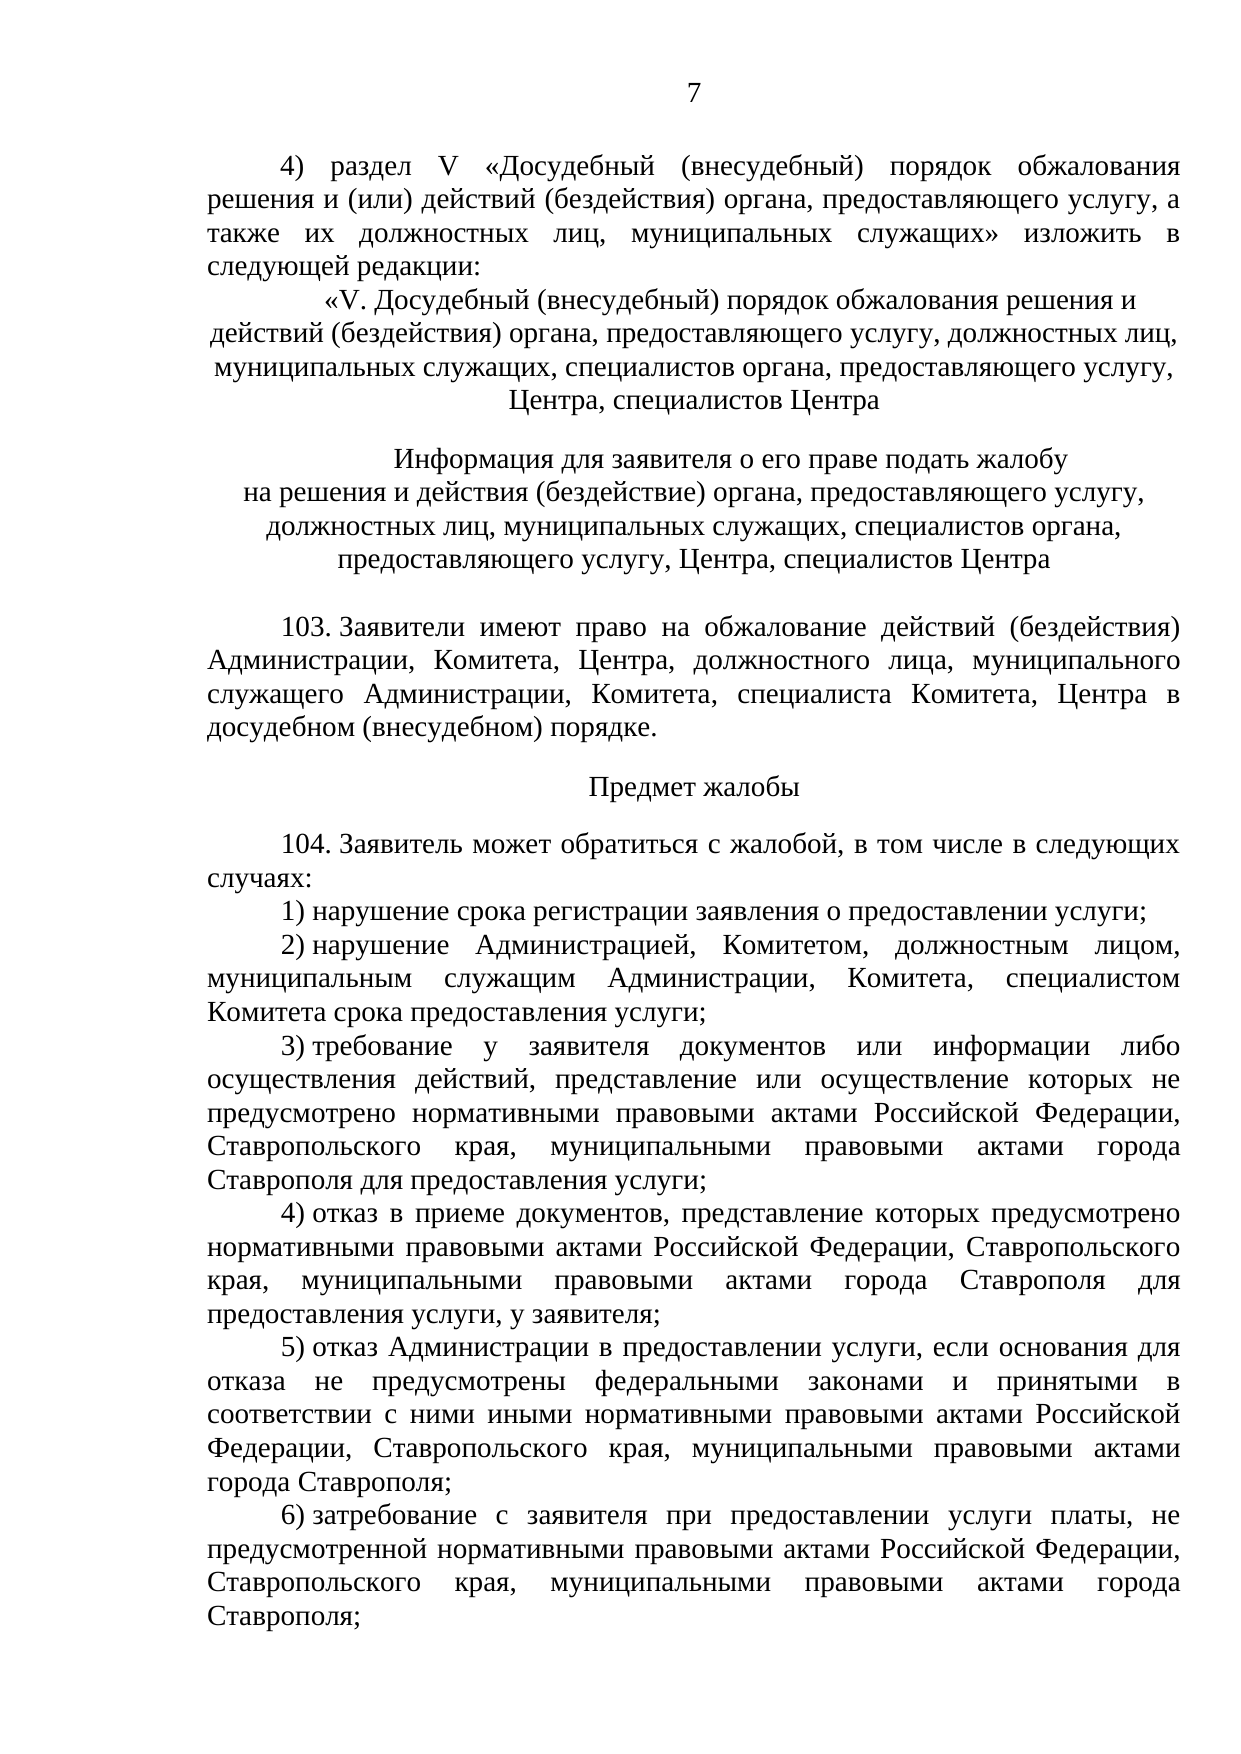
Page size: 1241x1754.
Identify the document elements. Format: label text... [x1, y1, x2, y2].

text 4) раздел V «Досудебный (внесудебный) порядок обжалования решения и (или) действий (бездействия) органа, предоставляющего услугу, а также их должностных лиц, муниципальных служащих» изложить в следующей редакции: [207, 148, 1181, 282]
text 2) нарушение Администрацией, Комитетом, должностным лицом, муниципальным служащим Администрации, Комитета, специалистом Комитета срока предоставления услуги; [207, 927, 1181, 1028]
text на решения и действия (бездействие) органа, предоставляющего услугу, должностных лиц, муниципальных служащих, специалистов органа, предоставляющего услугу, Центра, специалистов Центра [207, 474, 1181, 575]
text «V. Досудебный (внесудебный) порядок обжалования решения и действий (бездействия) органа, предоставляющего услугу, должностных лиц, муниципальных служащих, специалистов органа, предоставляющего услугу, Центра, специалистов Центра [207, 282, 1181, 416]
text 6) затребование с заявителя при предоставлении услуги платы, не предусмотренной нормативными правовыми актами Российской Федерации, Ставропольского края, муниципальными правовыми актами города Ставрополя; [207, 1497, 1181, 1631]
text Информация для заявителя о его праве подать жалобу [207, 441, 1181, 474]
text 4) отказ в приеме документов, представление которых предусмотрено нормативными правовыми актами Российской Федерации, Ставропольского края, муниципальными правовыми актами города Ставрополя для предоставления услуги, у заявителя; [207, 1195, 1181, 1329]
text Предмет жалобы [207, 776, 1181, 801]
text 3) требование у заявителя документов или информации либо осуществления действий, представление или осуществление которых не предусмотрено нормативными правовыми актами Российской Федерации, Ставропольского края, муниципальными правовыми актами города Ставрополя для предоставления услуги; [207, 1028, 1181, 1195]
text 103. Заявители имеют право на обжалование действий (бездействия) Администрации, Комитета, Центра, должностного лица, муниципального служащего Администрации, Комитета, специалиста Комитета, Центра в досудебном (внесудебном) порядке. [207, 609, 1181, 743]
text 104. Заявитель может обратиться с жалобой, в том числе в следующих случаях: [207, 826, 1181, 893]
text 5) отказ Администрации в предоставлении услуги, если основания для отказа не предусмотрены федеральными законами и принятыми в соответствии с ними иными нормативными правовыми актами Российской Федерации, Ставропольского края, муниципальными правовыми актами города Ставрополя; [207, 1329, 1181, 1497]
text 1) нарушение срока регистрации заявления о предоставлении услуги; [207, 893, 1181, 927]
